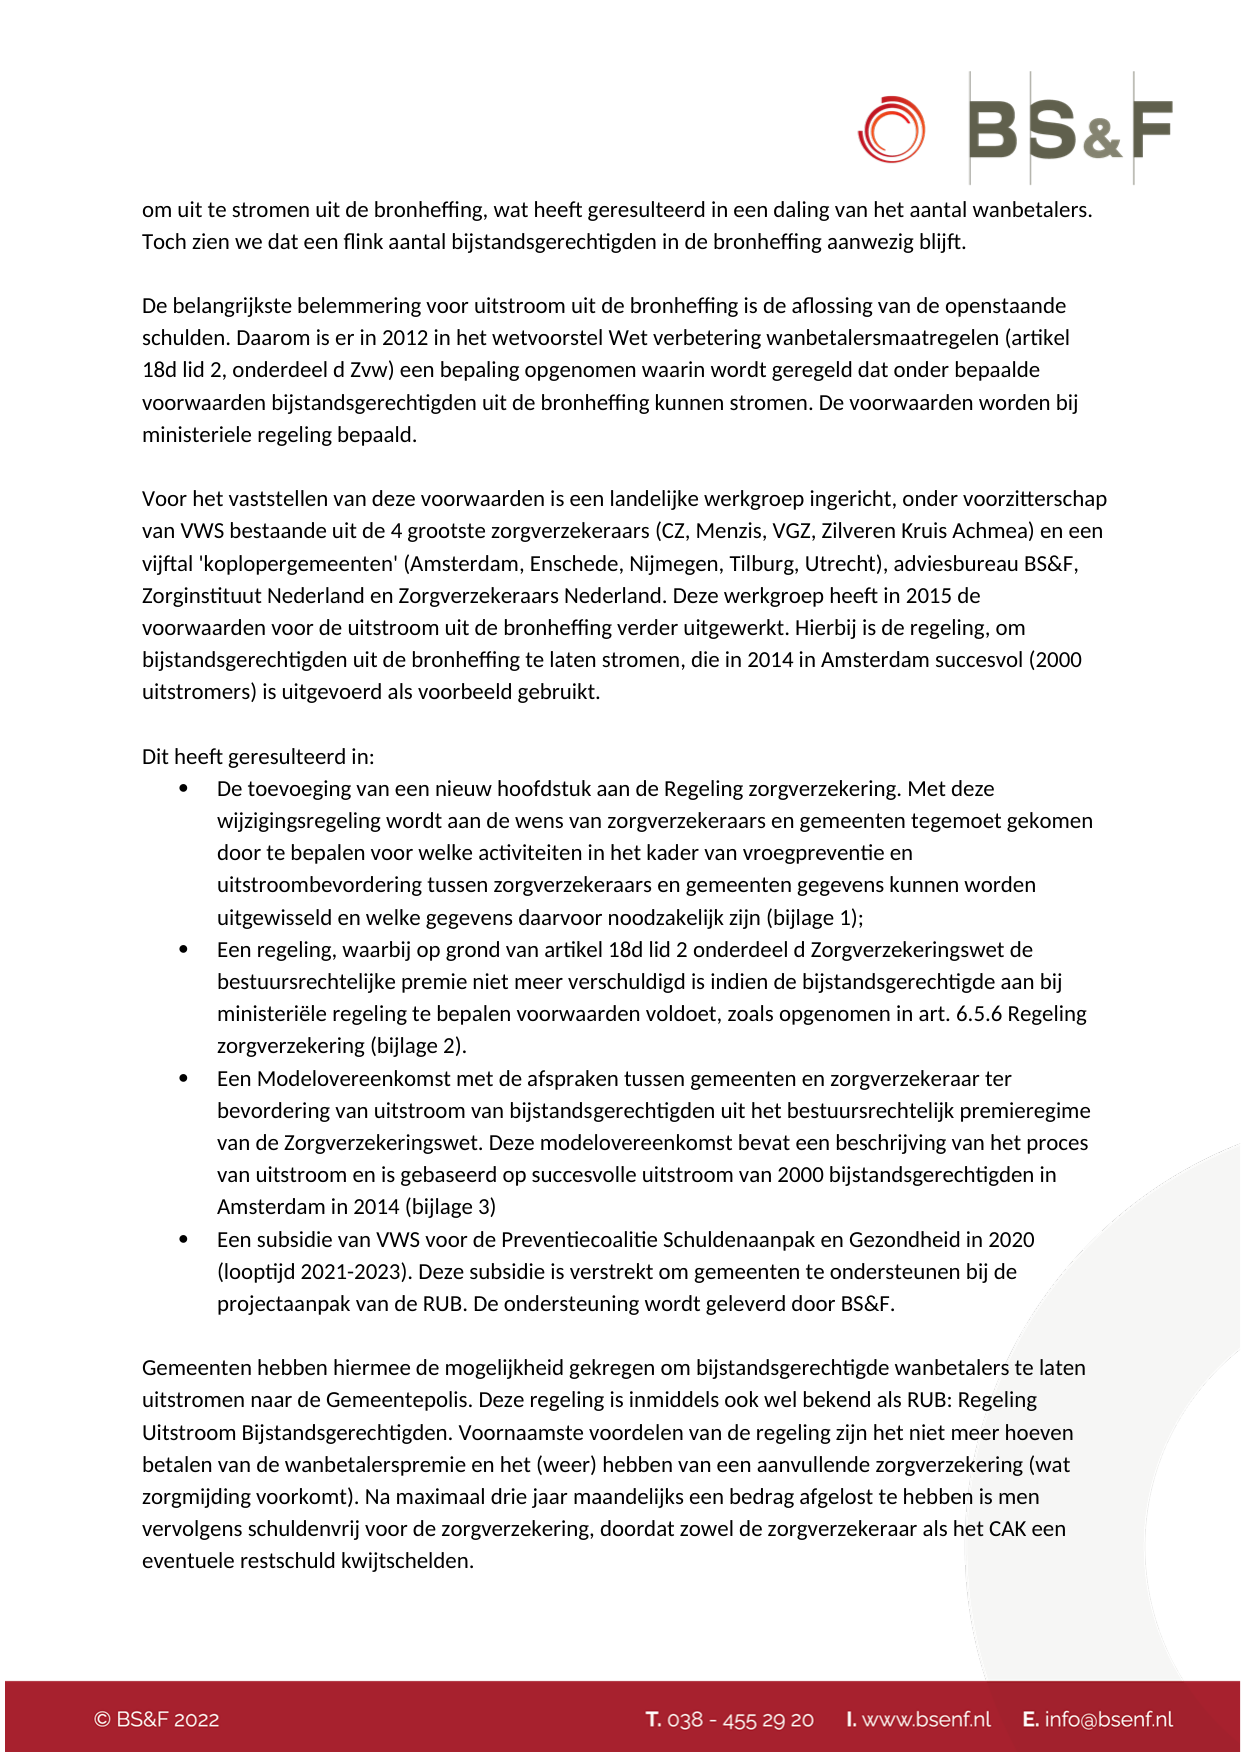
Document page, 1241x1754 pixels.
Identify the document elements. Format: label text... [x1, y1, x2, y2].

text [142, 195, 1110, 255]
list De toevoeging van een nieuw hoofdstuk aan de Regeling zorgverzekering. Met deze wijzigingsregeling wordt aan de wens van zorgverzekeraars en gemeenten tegemoet gekomen door te bepalen voor welke activiteiten in het kader van vroegpreventie en uitstroombevordering tussen zorgverzekeraars en gemeenten gegevens kunnen worden uitgewisseld en welke gegevens daarvoor noodzakelijk zijn (bijlage 1); [179, 774, 1110, 931]
list Een subsidie van VWS voor de Preventiecoalitie Schuldenaanpak en Gezondheid in 2020 (looptijd 2021-2023). Deze subsidie is verstrekt om gemeenten te ondersteunen bij de projectaanpak van de RUB. De ondersteuning wordt geleverd door BS&F. [179, 1225, 1110, 1317]
list Een Modelovereenkomst met de afspraken tussen gemeenten en zorgverzekeraar ter bevordering van uitstroom van bijstandsgerechtigden uit het bestuursrechtelijk premieregime van de Zorgverzekeringswet. Deze modelovereenkomst bevat een beschrijving van het proces van uitstroom en is gebaseerd op succesvolle uitstroom van 2000 bijstandsgerechtigden in Amsterdam in 2014 (bijlage 3) [179, 1064, 1110, 1221]
text Dit heeft geresulteerd in: [142, 742, 1110, 770]
text De belangrijkste belemmering voor uitstroom uit de bronheffing is de aflossing van de openstaande schulden. Daarom is er in 2012 in het wetvoorstel Wet verbetering wanbetalersmaatregelen (artikel 18d lid 2, onderdeel d Zvw) een bepaling opgenomen waarin wordt geregeld dat onder bepaalde voorwaarden bijstandsgerechtigden uit de bronheffing kunnen stromen. De voorwaarden worden bij ministeriele regeling bepaald. [142, 291, 1110, 448]
picture [5, 0, 1241, 1752]
list Een regeling, waarbij op grond van artikel 18d lid 2 onderdeel d Zorgverzekeringswet de bestuursrechtelijke premie niet meer verschuldigd is indien de bijstandsgerechtigde aan bij ministeriële regeling te bepalen voorwaarden voldoet, zoals opgenomen in art. 6.5.6 Regeling zorgverzekering (bijlage 2). [179, 935, 1110, 1059]
text Voor het vaststellen van deze voorwaarden is een landelijke werkgroep ingericht, onder voorzitterschap van VWS bestaande uit de 4 grootste zorgverzekeraars (CZ, Menzis, VGZ, Zilveren Kruis Achmea) en een vijftal 'koplopergemeenten' (Amsterdam, Enschede, Nijmegen, Tilburg, Utrecht), adviesbureau BS&F, Zorginstituut Nederland en Zorgverzekeraars Nederland. Deze werkgroep heeft in 2015 de voorwaarden voor de uitstroom uit de bronheffing verder uitgewerkt. Hierbij is de regeling, om bijstandsgerechtigden uit de bronheffing te laten stromen, die in 2014 in Amsterdam succesvol (2000 uitstromers) is uitgevoerd als voorbeeld gebruikt. [142, 484, 1110, 706]
text Gemeenten hebben hiermee de mogelijkheid gekregen om bijstandsgerechtigde wanbetalers te laten uitstromen naar de Gemeentepolis. Deze regeling is inmiddels ook wel bekend als RUB: Regeling Uitstroom Bijstandsgerechtigden. Voornaamste voordelen van de regeling zijn het niet meer hoeven betalen van de wanbetalerspremie en het (weer) hebben van een aanvullende zorgverzekering (wat zorgmijding voorkomt). Na maximaal drie jaar maandelijks een bedrag afgelost te hebben is men vervolgens schuldenvrij voor de zorgverzekering, doordat zowel de zorgverzekeraar als het CAK een eventuele restschuld kwijtschelden. [142, 1353, 1110, 1574]
